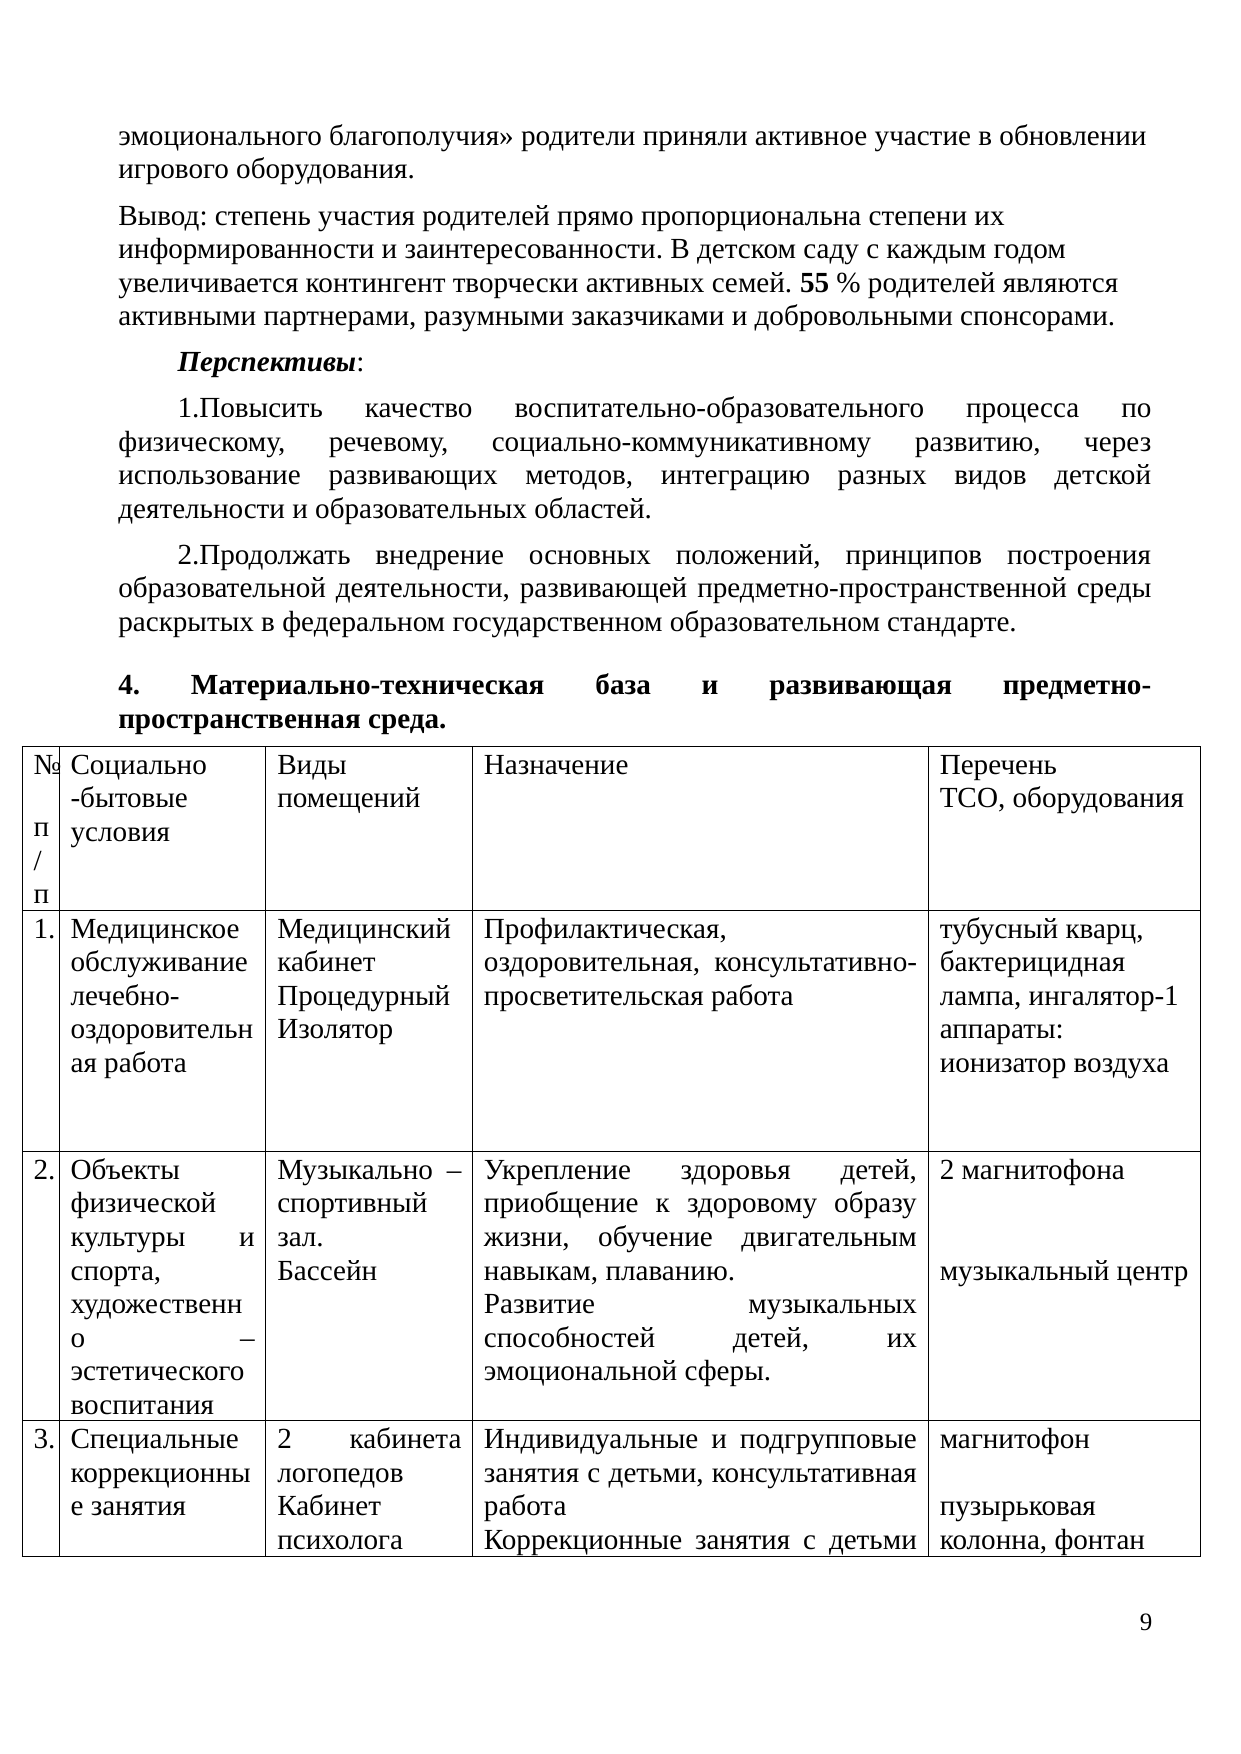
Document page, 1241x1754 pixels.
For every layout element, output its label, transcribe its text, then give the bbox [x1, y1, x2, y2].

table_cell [473, 1421, 928, 1556]
table_cell [23, 1152, 59, 1420]
table_cell Медицинский кабинет Процедурный Изолятор [266, 911, 472, 1151]
table_cell Музыкально – спортивный зал. Бассейн [266, 1152, 472, 1420]
table_cell [23, 1421, 59, 1556]
table_cell тубусный кварц, бактерицидная лампа, ингалятор-1 аппараты: ионизатор воздуха [929, 911, 1200, 1151]
table_header № п/п [23, 747, 59, 910]
text Перспективы: [118, 344, 1152, 378]
table_cell Объекты физической культуры и спорта, художественно – эстетического воспитания [60, 1152, 265, 1420]
table_cell [23, 911, 59, 1151]
table_header Назначение [473, 747, 928, 910]
text 1.Повысить качество воспитательно-образовательного процесса по физическому, речевому, социально-коммуникативному развитию, через использование развивающих методов, интеграцию разных видов детской деятельности и образовательных областей. [118, 390, 1152, 524]
table_header Перечень ТСО, оборудования [929, 747, 1200, 910]
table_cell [60, 1421, 265, 1556]
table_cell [266, 1421, 472, 1556]
table_cell Укрепление здоровья детей, приобщение к здоровому образу жизни, обучение двигательным навыкам, плаванию. Развитие музыкальных способностей детей, их эмоциональной сферы. [473, 1152, 928, 1420]
text 4. Материально-техническая база и развивающая предметно- пространственная среда. [118, 667, 1152, 734]
table_header Виды помещений [266, 747, 472, 910]
text 2.Продолжать внедрение основных положений, принципов построения образовательной деятельности, развивающей предметно-пространственной среды раскрытых в федеральном государственном образовательном стандарте. [118, 537, 1152, 638]
text Вывод: степень участия родителей прямо пропорциональна степени их информированности и заинтересованности. В детском саду с каждым годом увеличивается контингент творчески активных семей. 55 % родителей являются активными партнерами, разумными заказчиками и добровольными спонсорами. [118, 198, 1152, 332]
table_cell Профилактическая, оздоровительная, консультативно-просветительская работа [473, 911, 928, 1151]
table_header Социально -бытовые условия [60, 747, 265, 910]
table_cell 2 магнитофона музыкальный центр [929, 1152, 1200, 1420]
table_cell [929, 1421, 1200, 1556]
table_cell Медицинское обслуживание лечебно-оздоровительная работа [60, 911, 265, 1151]
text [118, 118, 1152, 185]
